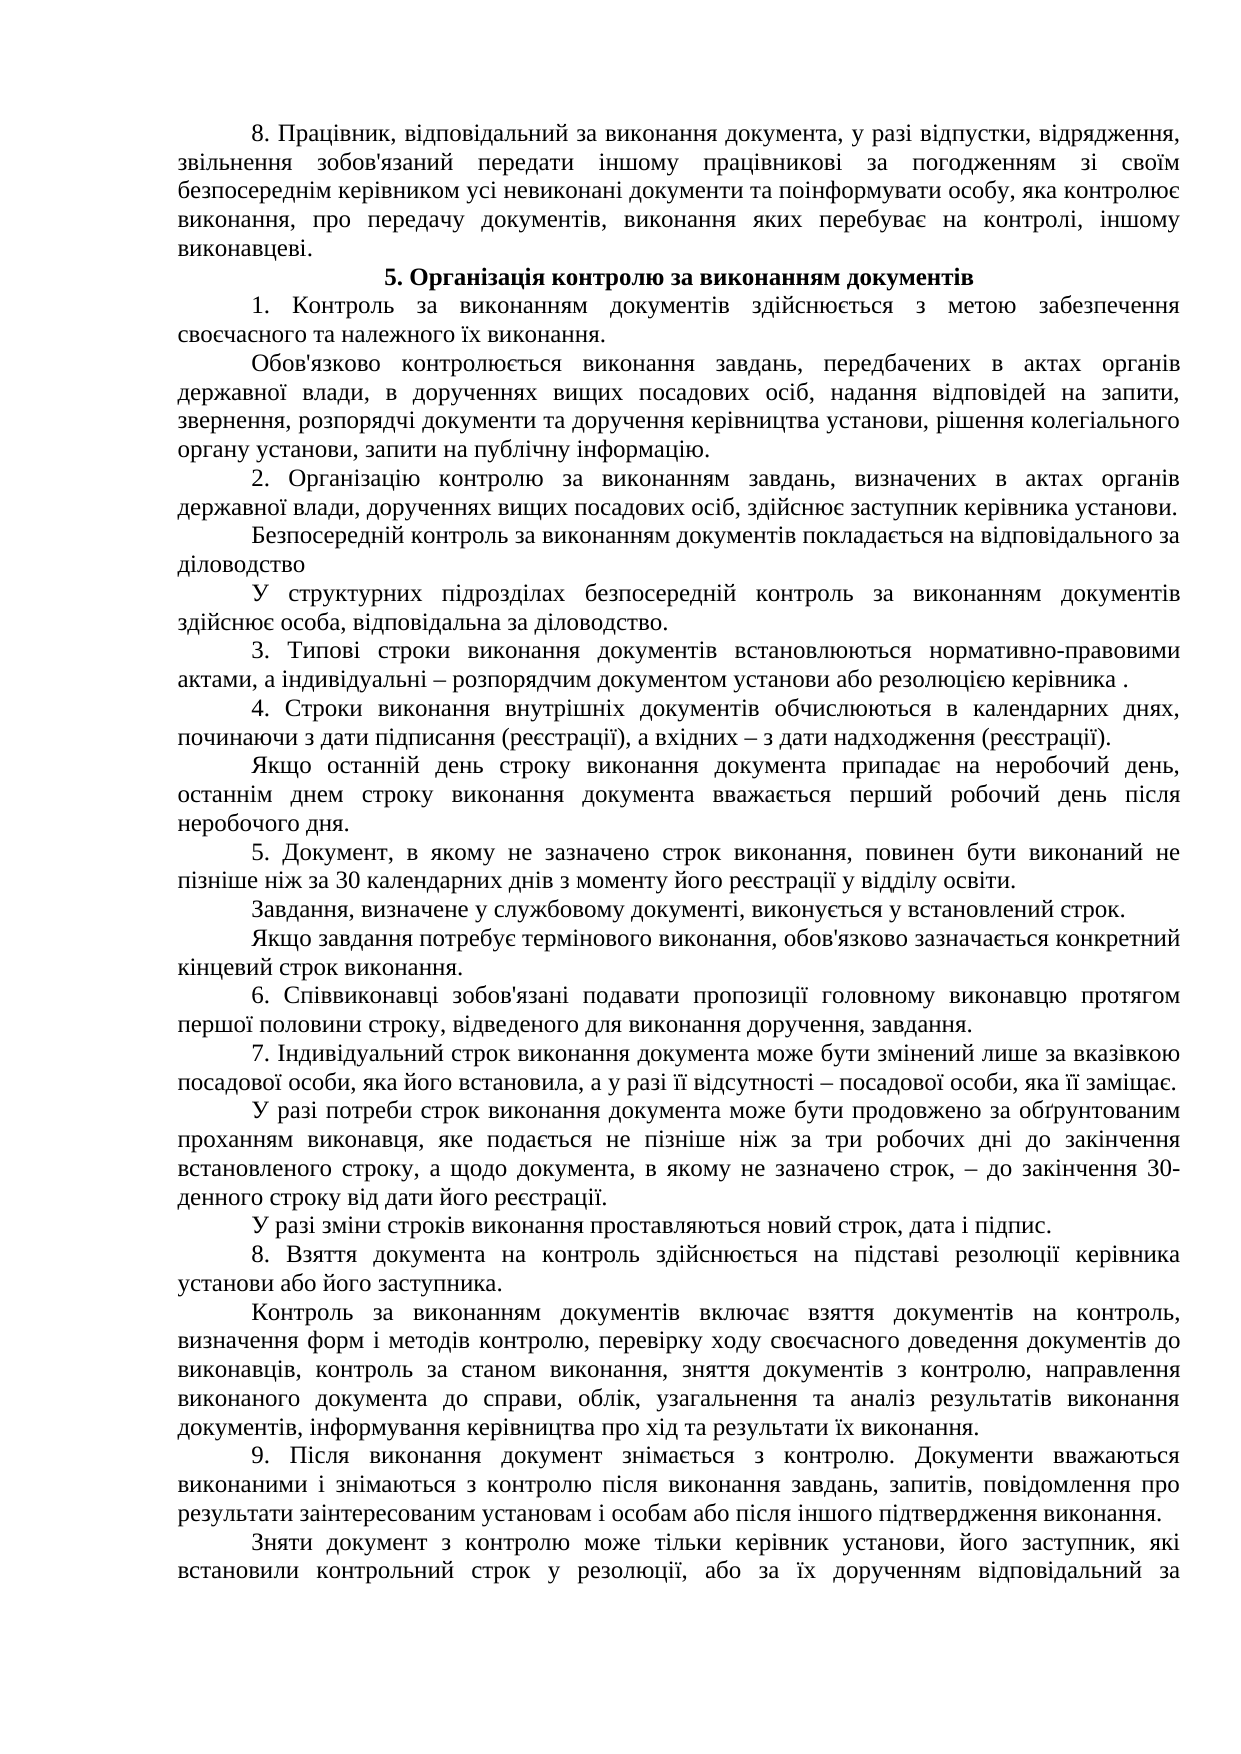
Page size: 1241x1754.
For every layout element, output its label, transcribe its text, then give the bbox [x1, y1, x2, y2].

text 6. Співвиконавці зобов'язані подавати пропозиції головному виконавцю протягом першої половини строку, відведеного для виконання доручення, завдання. [177, 981, 1181, 1038]
text 8. Взяття документа на контроль здійснюється на підставі резолюції керівника установи або його заступника. [177, 1239, 1181, 1297]
text 2. Організацію контролю за виконанням завдань, визначених в актах органів державної влади, дорученнях вищих посадових осіб, здійснює заступник керівника установи. [177, 463, 1181, 521]
subtitle 5. Організація контролю за виконанням документів [177, 262, 1181, 291]
text 8. Працівник, відповідальний за виконання документа, у разі відпустки, відрядження, звільнення зобов'язаний передати іншому працівникові за погодженням зі своїм безпосереднім керівником усі невиконані документи та поінформувати особу, яка контролює виконання, про передачу документів, виконання яких перебуває на контролі, іншому виконавцеві. [177, 118, 1181, 262]
text У структурних підрозділах безпосередній контроль за виконанням документів здійснює особа, відповідальна за діловодство. [177, 578, 1181, 636]
text Якщо завдання потребує термінового виконання, обов'язково зазначається конкретний кінцевий строк виконання. [177, 923, 1181, 981]
text Контроль за виконанням документів включає взяття документів на контроль, визначення форм і методів контролю, перевірку ходу своєчасного доведення документів до виконавців, контроль за станом виконання, зняття документів з контролю, направлення виконаного документа до справи, облік, узагальнення та аналіз результатів виконання документів, інформування керівництва про хід та результати їх виконання. [177, 1297, 1181, 1441]
text 4. Строки виконання внутрішніх документів обчислюються в календарних днях, починаючи з дати підписання (реєстрації), а вхідних – з дати надходження (реєстрації). [177, 693, 1181, 751]
text 5. Документ, в якому не зазначено строк виконання, повинен бути виконаний не пізніше ніж за 30 календарних днів з моменту його реєстрації у відділу освіти. [177, 837, 1181, 894]
text 7. Індивідуальний строк виконання документа може бути змінений лише за вказівкою посадової особи, яка його встановила, а у разі її відсутності – посадової особи, яка її заміщає. [177, 1038, 1181, 1096]
text 3. Типові строки виконання документів встановлюються нормативно-правовими актами, а індивідуальні – розпорядчим документом установи або резолюцією керівника . [177, 636, 1181, 693]
text У разі зміни строків виконання проставляються новий строк, дата і підпис. [177, 1211, 1181, 1239]
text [177, 1527, 1181, 1584]
text Завдання, визначене у службовому документі, виконується у встановлений строк. [177, 894, 1181, 923]
text Безпосередній контроль за виконанням документів покладається на відповідального за діловодство [177, 521, 1181, 578]
text 9. Після виконання документ знімається з контролю. Документи вважаються виконаними і знімаються з контролю після виконання завдань, запитів, повідомлення про результати заінтересованим установам і особам або після іншого підтвердження виконання. [177, 1441, 1181, 1527]
text Обов'язково контролюється виконання завдань, передбачених в актах органів державної влади, в дорученнях вищих посадових осіб, надання відповідей на запити, звернення, розпорядчі документи та доручення керівництва установи, рішення колегіального органу установи, запити на публічну інформацію. [177, 348, 1181, 463]
text Якщо останній день строку виконання документа припадає на неробочий день, останнім днем строку виконання документа вважається перший робочий день після неробочого дня. [177, 751, 1181, 837]
text 1. Контроль за виконанням документів здійснюється з метою забезпечення своєчасного та належного їх виконання. [177, 291, 1181, 348]
text У разі потреби строк виконання документа може бути продовжено за обґрунтованим проханням виконавця, яке подається не пізніше ніж за три робочих дні до закінчення встановленого строку, а щодо документа, в якому не зазначено строк, – до закінчення 30-денного строку від дати його реєстрації. [177, 1096, 1181, 1211]
